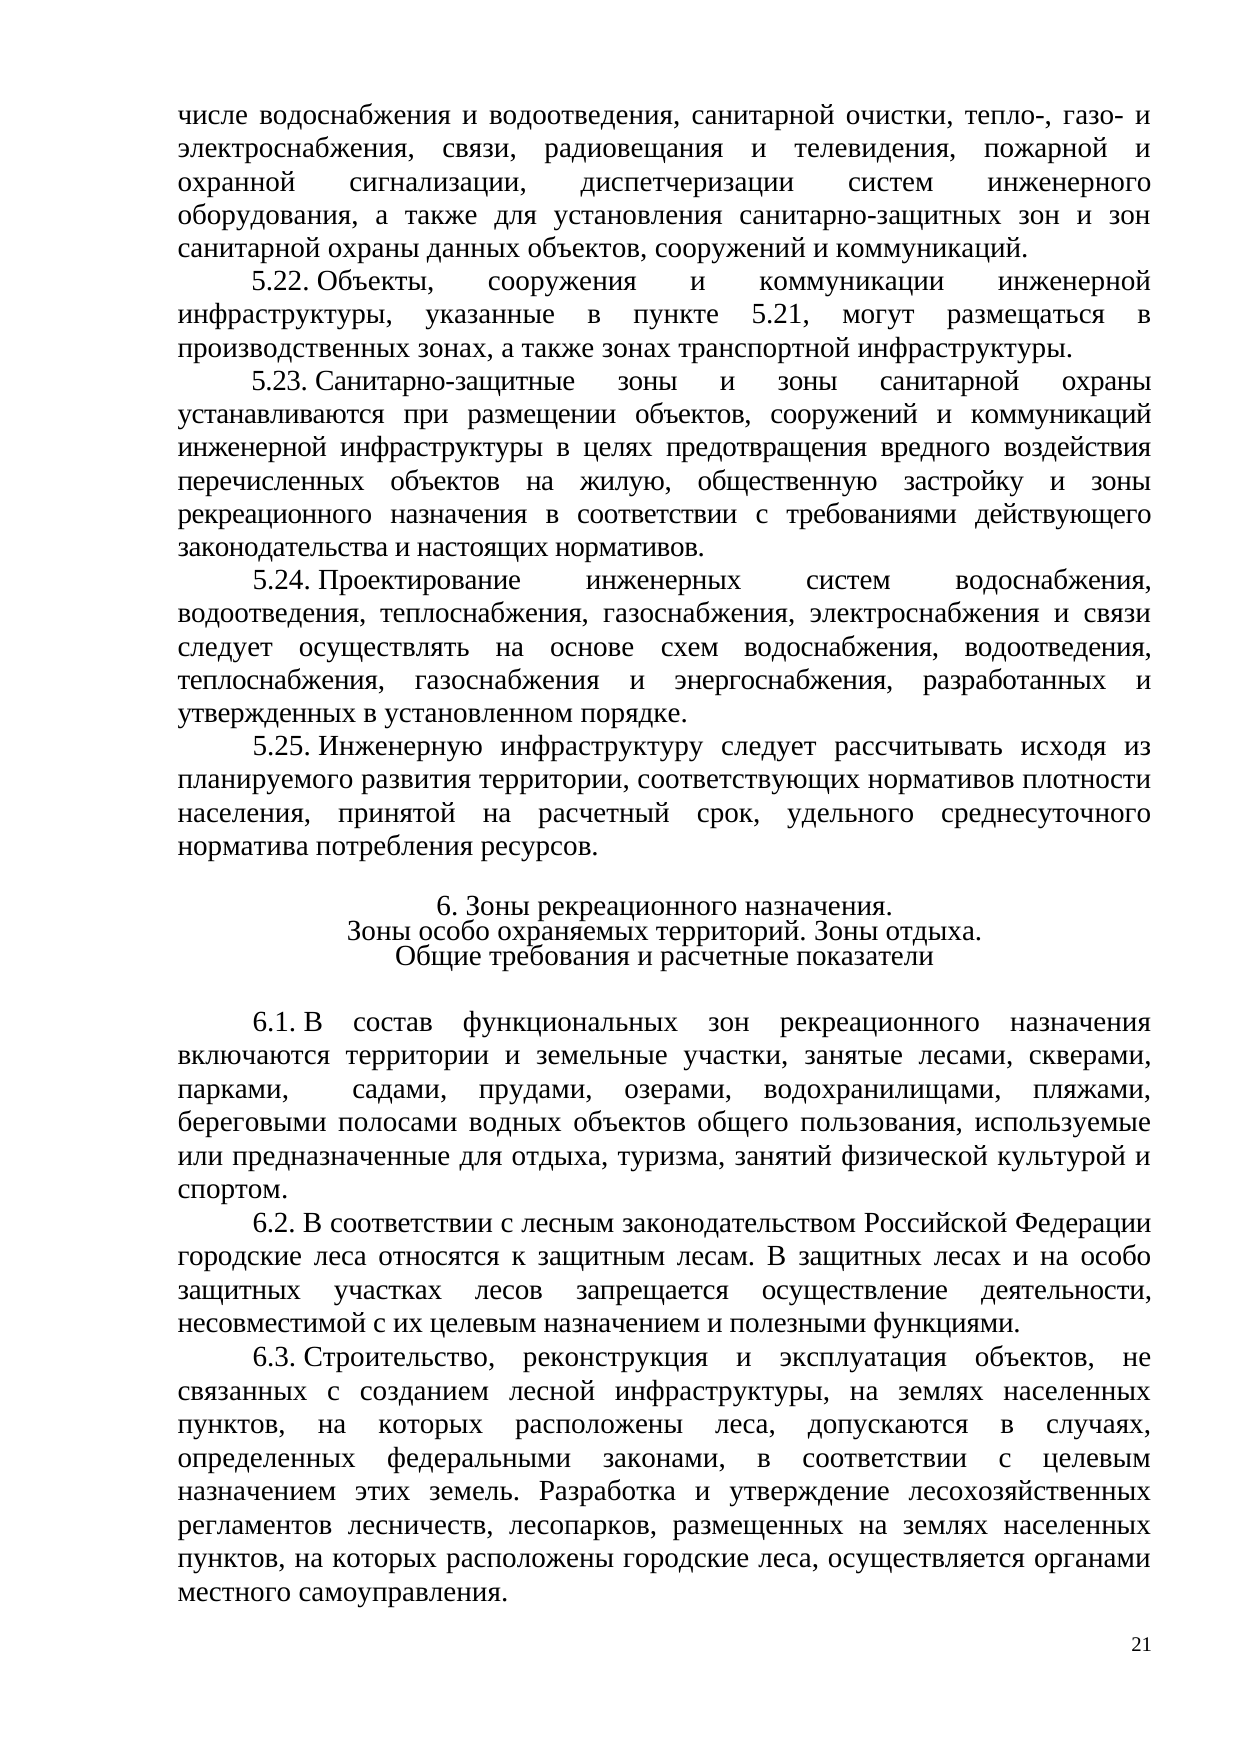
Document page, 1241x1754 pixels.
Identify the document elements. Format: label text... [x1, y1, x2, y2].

text 5.22. Объекты, сооружения и коммуникации инженерной инфраструктуры, указанные в пункте 5.21, могут размещаться в производственных зонах, а также зонах транспортной инфраструктуры. [177, 264, 1152, 363]
text 6.1. В состав функциональных зон рекреационного назначения включаются территории и земельные участки, занятые лесами, скверами, парками, садами, прудами, озерами, водохранилищами, пляжами, береговыми полосами водных объектов общего пользования, используемые или предназначенные для отдыха, туризма, занятий физической культурой и спортом. [177, 1004, 1152, 1205]
text Общие требования и расчетные показатели [177, 945, 1152, 970]
list 5.25. Инженерную инфраструктуру следует рассчитывать исходя из планируемого развития территории, соответствующих нормативов плотности населения, принятой на расчетный срок, удельного среднесуточного норматива потребления ресурсов. [177, 729, 1152, 862]
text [177, 98, 1152, 264]
text 6.3. Строительство, реконструкция и эксплуатация объектов, не связанных с созданием лесной инфраструктуры, на землях населенных пунктов, на которых расположены леса, допускаются в случаях, определенных федеральными законами, в соответствии с целевым назначением этих земель. Разработка и утверждение лесохозяйственных регламентов лесничеств, лесопарков, размещенных на землях населенных пунктов, на которых расположены городские леса, осуществляется органами местного самоуправления. [177, 1339, 1152, 1607]
text 6. Зоны рекреационного назначения. [177, 895, 1152, 920]
text 6.2. В соответствии с лесным законодательством Российской Федерации городские леса относятся к защитным лесам. В защитных лесах и на особо защитных участках лесов запрещается осуществление деятельности, несовместимой с их целевым назначением и полезными функциями. [177, 1205, 1152, 1339]
list 5.24. Проектирование инженерных систем водоснабжения, водоотведения, теплоснабжения, газоснабжения, электроснабжения и связи следует осуществлять на основе схем водоснабжения, водоотведения, теплоснабжения, газоснабжения и энергоснабжения, разработанных и утвержденных в установленном порядке. [177, 563, 1152, 729]
text Зоны особо охраняемых территорий. Зоны отдыха. [177, 920, 1152, 945]
text 5.23. Санитарно-защитные зоны и зоны санитарной охраны устанавливаются при размещении объектов, сооружений и коммуникаций инженерной инфраструктуры в целях предотвращения вредного воздействия перечисленных объектов на жилую, общественную застройку и зоны рекреационного назначения в соответствии с требованиями действующего законодательства и настоящих нормативов. [177, 363, 1152, 563]
